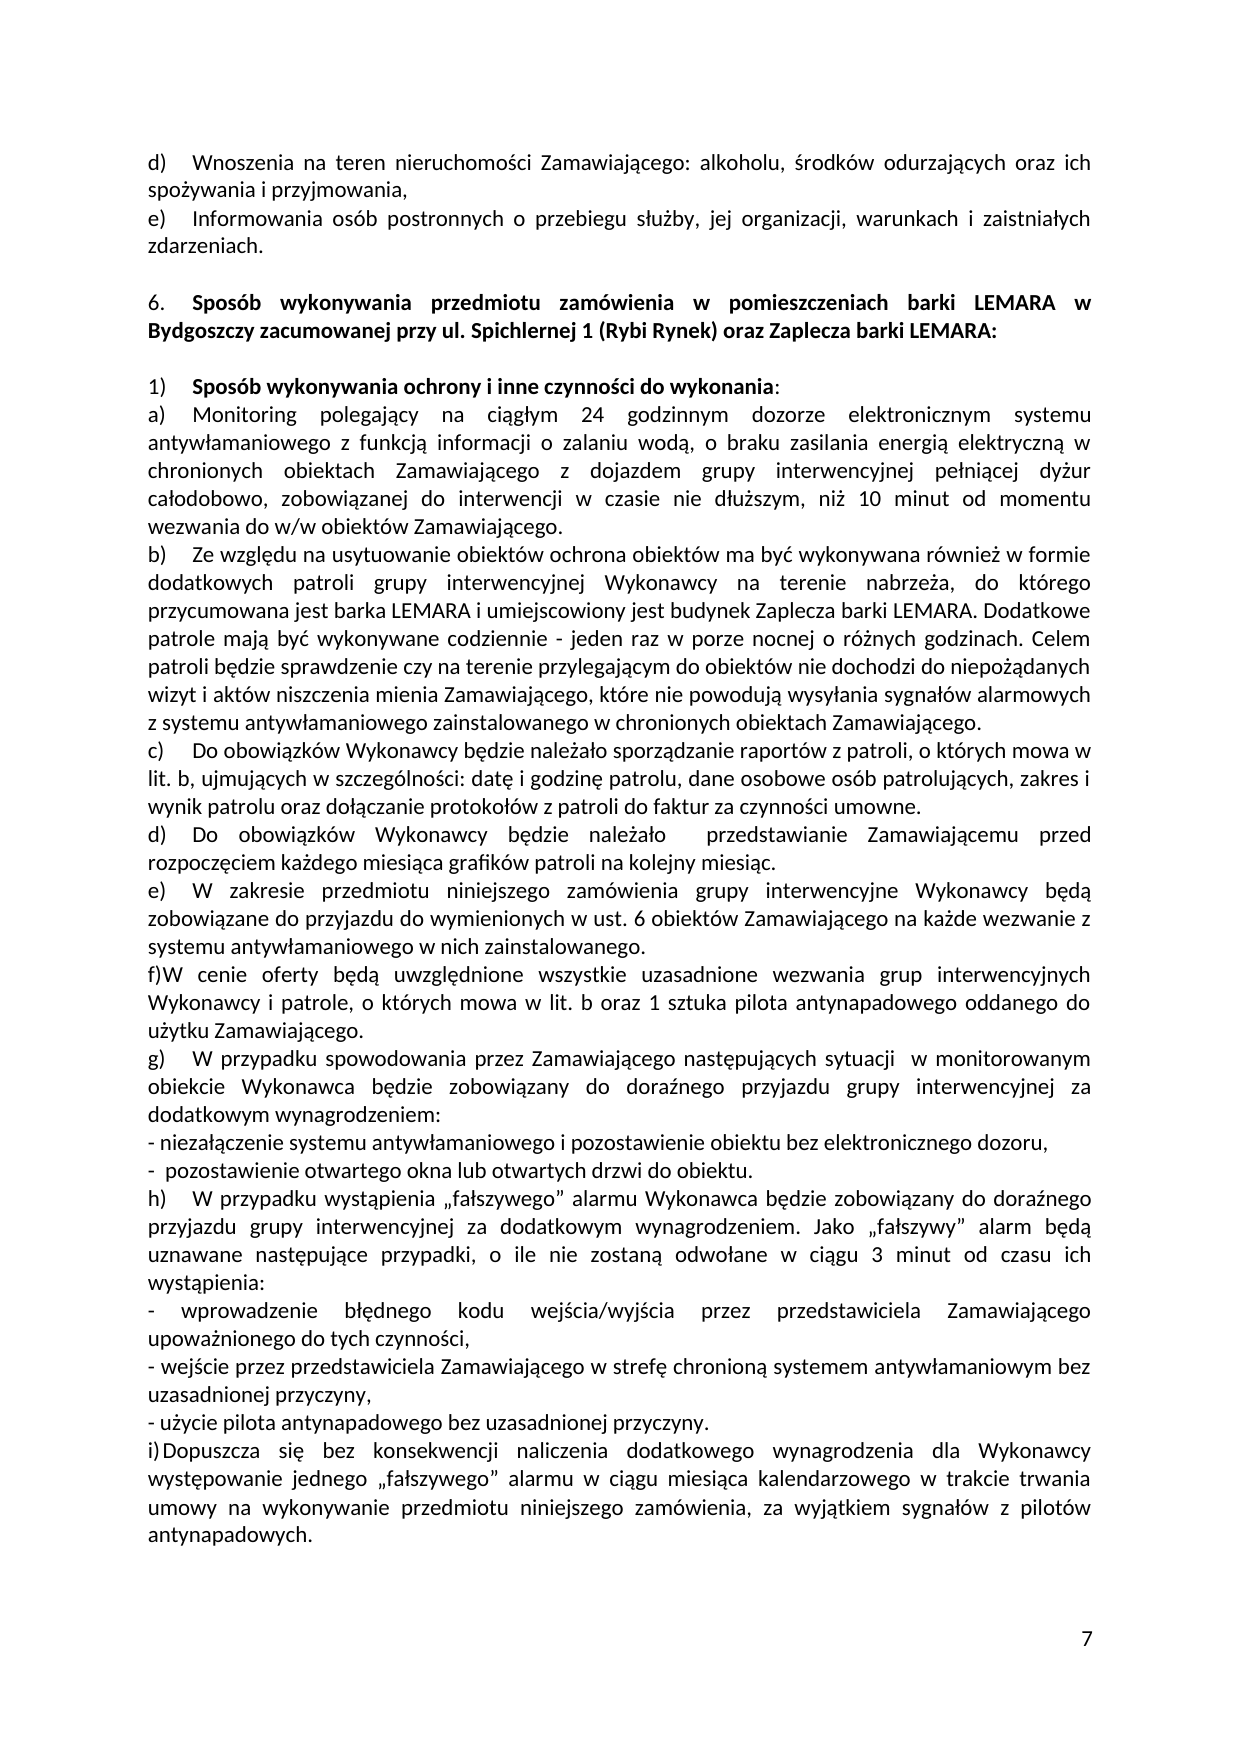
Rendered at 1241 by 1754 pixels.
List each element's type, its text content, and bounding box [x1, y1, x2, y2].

text d) Wnoszenia na teren nieruchomości Zamawiającego: alkoholu, środków odurzających oraz ich spożywania i przyjmowania, [148, 148, 1093, 204]
text e) Informowania osób postronnych o przebiegu służby, jej organizacji, warunkach i zaistniałych zdarzeniach. [148, 204, 1093, 260]
text - wejście przez przedstawiciela Zamawiającego w strefę chronioną systemem antywłamaniowym bez uzasadnionej przyczyny, [148, 1352, 1093, 1408]
text e) W zakresie przedmiotu niniejszego zamówienia grupy interwencyjne Wykonawcy będą zobowiązane do przyjazdu do wymienionych w ust. 6 obiektów Zamawiającego na każde wezwanie z systemu antywłamaniowego w nich zainstalowanego. [148, 876, 1093, 960]
text b) Ze względu na usytuowanie obiektów ochrona obiektów ma być wykonywana również w formie dodatkowych patroli grupy interwencyjnej Wykonawcy na terenie nabrzeża, do którego przycumowana jest barka LEMARA i umiejscowiony jest budynek Zaplecza barki LEMARA. Dodatkowe patrole mają być wykonywane codziennie - jeden raz w porze nocnej o różnych godzinach. Celem patroli będzie sprawdzenie czy na terenie przylegającym do obiektów nie dochodzi do niepożądanych wizyt i aktów niszczenia mienia Zamawiającego, które nie powodują wysyłania sygnałów alarmowych z systemu antywłamaniowego zainstalowanego w chronionych obiektach Zamawiającego. [148, 540, 1093, 736]
text c) Do obowiązków Wykonawcy będzie należało sporządzanie raportów z patroli, o których mowa w lit. b, ujmujących w szczególności: datę i godzinę patrolu, dane osobowe osób patrolujących, zakres i wynik patrolu oraz dołączanie protokołów z patroli do faktur za czynności umowne. [148, 736, 1093, 820]
text - niezałączenie systemu antywłamaniowego i pozostawienie obiektu bez elektronicznego dozoru, [148, 1128, 1093, 1156]
text - wprowadzenie błędnego kodu wejścia/wyjścia przez przedstawiciela Zamawiającego upoważnionego do tych czynności, [148, 1296, 1093, 1352]
text g) W przypadku spowodowania przez Zamawiającego następujących sytuacji w monitorowanym obiekcie Wykonawca będzie zobowiązany do doraźnego przyjazdu grupy interwencyjnej za dodatkowym wynagrodzeniem: [148, 1044, 1093, 1128]
text a) Monitoring polegający na ciągłym 24 godzinnym dozorze elektronicznym systemu antywłamaniowego z funkcją informacji o zalaniu wodą, o braku zasilania energią elektryczną w chronionych obiektach Zamawiającego z dojazdem grupy interwencyjnej pełniącej dyżur całodobowo, zobowiązanej do interwencji w czasie nie dłuższym, niż 10 minut od momentu wezwania do w/w obiektów Zamawiającego. [148, 400, 1093, 540]
text 1) Sposób wykonywania ochrony i inne czynności do wykonania: [148, 372, 1093, 400]
text f) W cenie oferty będą uwzględnione wszystkie uzasadnione wezwania grup interwencyjnych Wykonawcy i patrole, o których mowa w lit. b oraz 1 sztuka pilota antynapadowego oddanego do użytku Zamawiającego. [148, 960, 1093, 1044]
text 6. Sposób wykonywania przedmiotu zamówienia w pomieszczeniach barki LEMARA w Bydgoszczy zacumowanej przy ul. Spichlernej 1 (Rybi Rynek) oraz Zaplecza barki LEMARA: [148, 288, 1093, 344]
text i) Dopuszcza się bez konsekwencji naliczenia dodatkowego wynagrodzenia dla Wykonawcy występowanie jednego „fałszywego” alarmu w ciągu miesiąca kalendarzowego w trakcie trwania umowy na wykonywanie przedmiotu niniejszego zamówienia, za wyjątkiem sygnałów z pilotów antynapadowych. [148, 1437, 1093, 1549]
text - użycie pilota antynapadowego bez uzasadnionej przyczyny. [148, 1408, 1093, 1437]
text d) Do obowiązków Wykonawcy będzie należało przedstawianie Zamawiającemu przed rozpoczęciem każdego miesiąca grafików patroli na kolejny miesiąc. [148, 820, 1093, 876]
text - pozostawienie otwartego okna lub otwartych drzwi do obiektu. [148, 1156, 1093, 1184]
text h) W przypadku wystąpienia „fałszywego” alarmu Wykonawca będzie zobowiązany do doraźnego przyjazdu grupy interwencyjnej za dodatkowym wynagrodzeniem. Jako „fałszywy” alarm będą uznawane następujące przypadki, o ile nie zostaną odwołane w ciągu 3 minut od czasu ich wystąpienia: [148, 1184, 1093, 1296]
